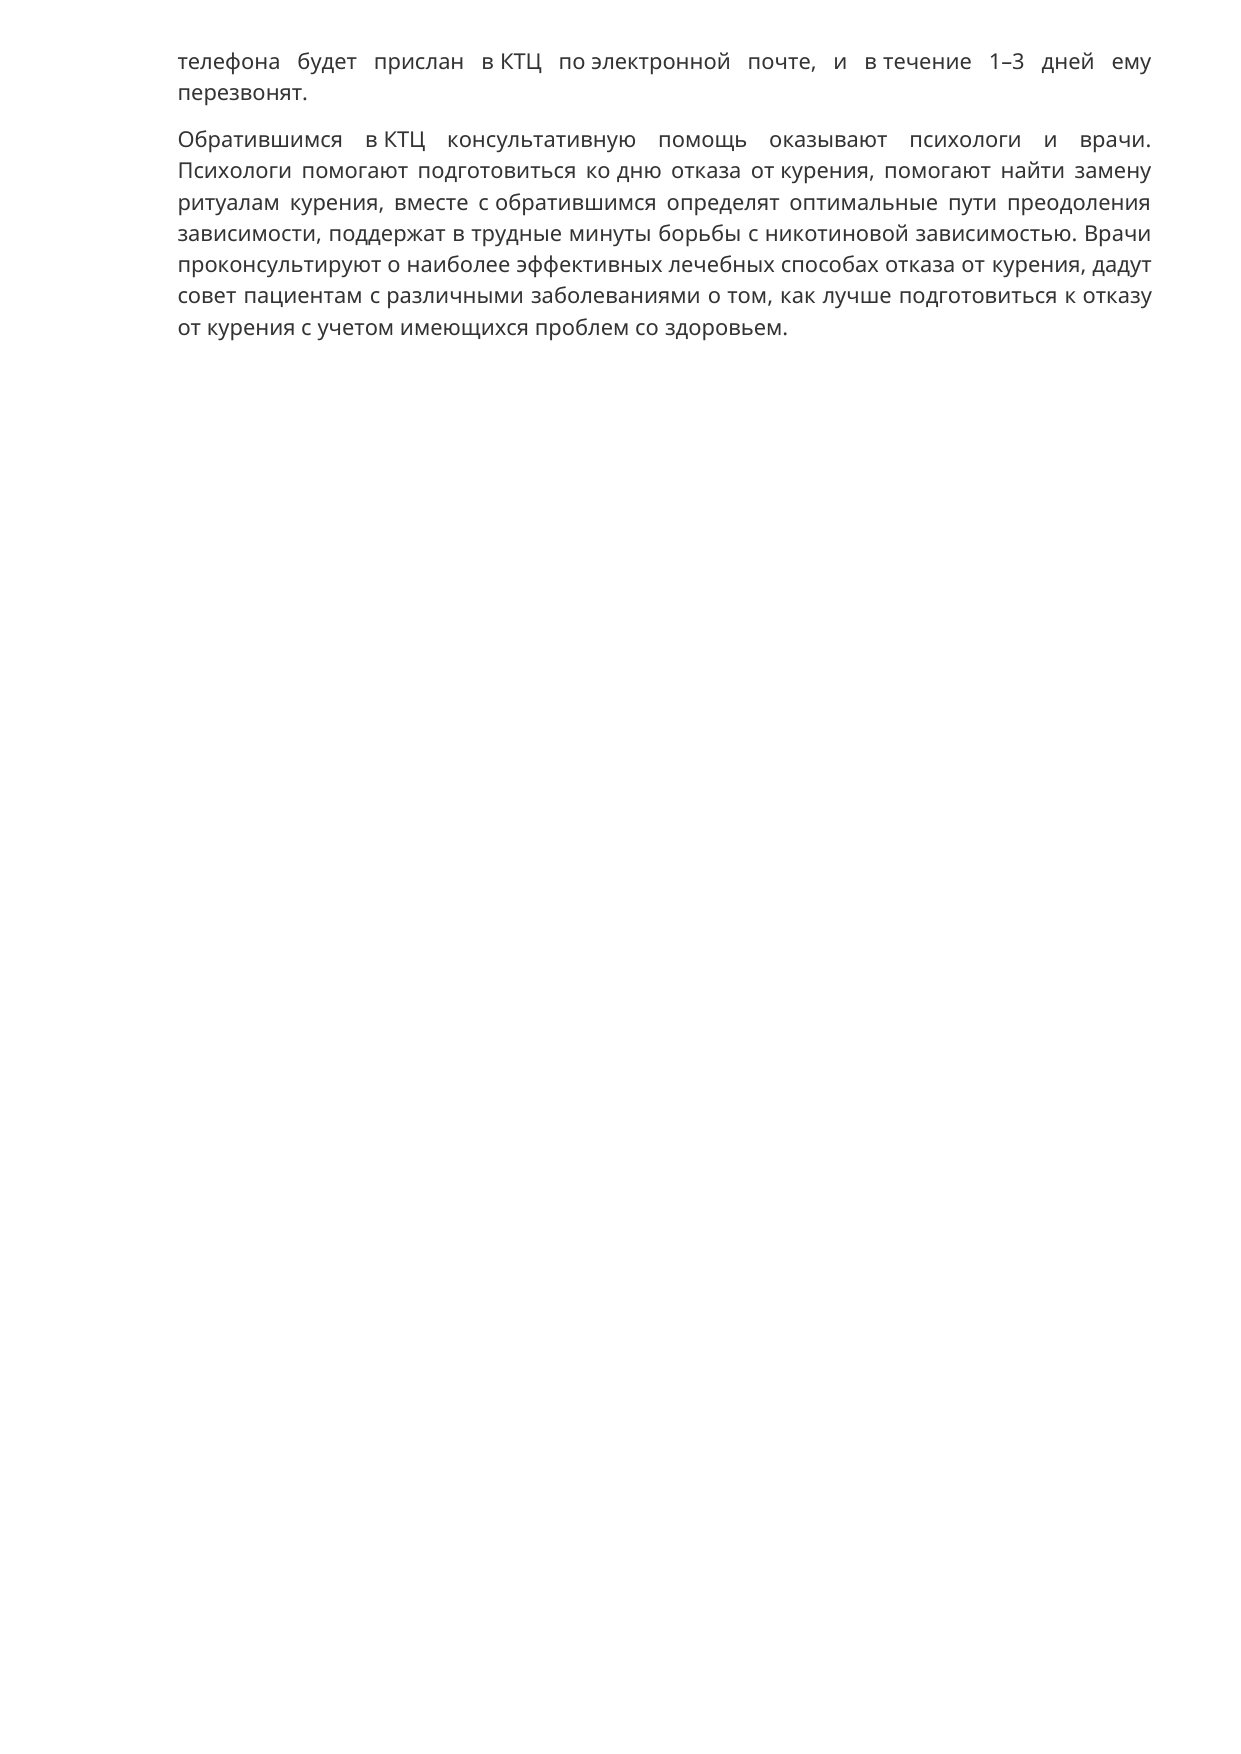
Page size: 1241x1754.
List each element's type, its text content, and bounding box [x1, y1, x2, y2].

text Обратившимся в КТЦ консультативную помощь оказывают психологи и врачи. Психологи помогают подготовиться ко дню отказа от курения, помогают найти замену ритуалам курения, вместе с обратившимся определят оптимальные пути преодоления зависимости, поддержат в трудные минуты борьбы с никотиновой зависимостью. Врачи проконсультируют о наиболее эффективных лечебных способах отказа от курения, дадут совет пациентам с различными заболеваниями о том, как лучше подготовиться к отказу от курения с учетом имеющихся проблем со здоровьем. [177, 122, 1152, 341]
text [177, 44, 1152, 107]
